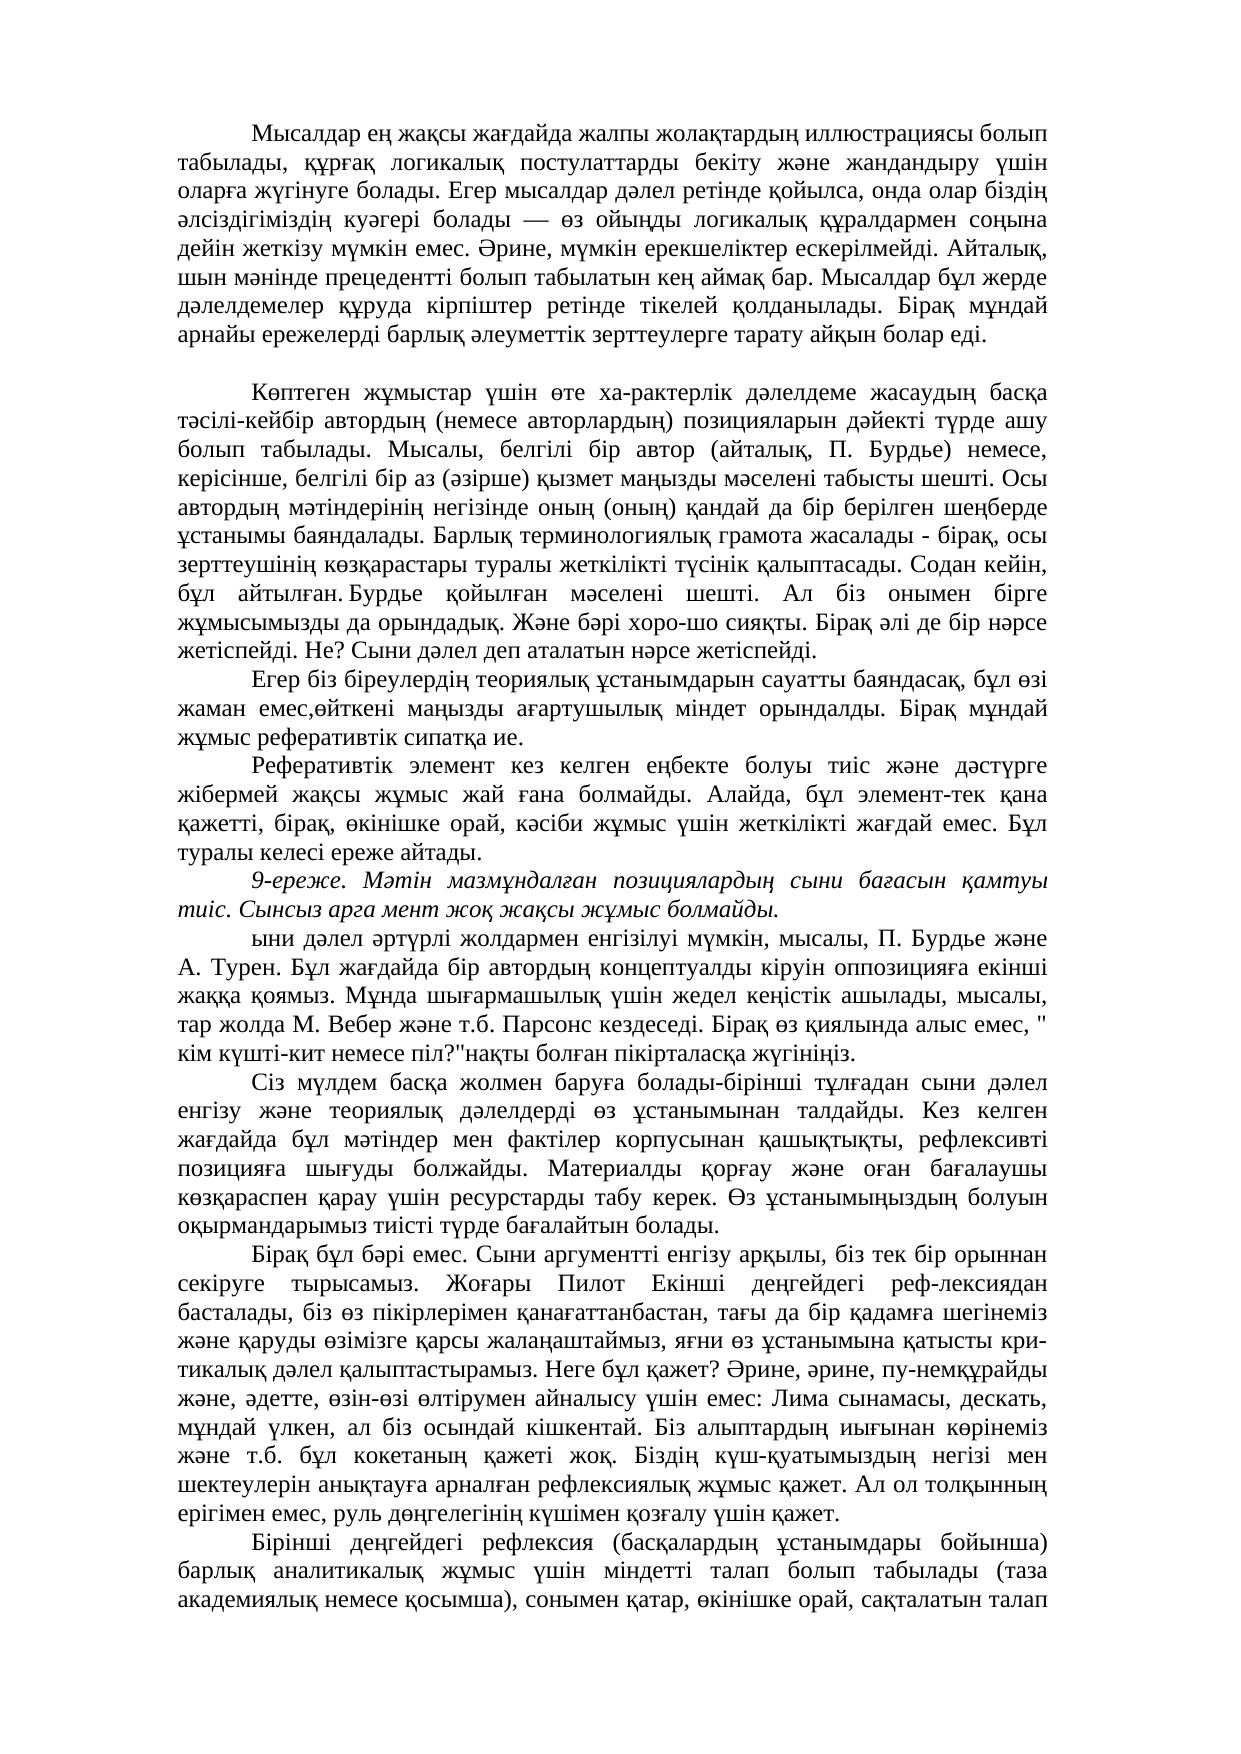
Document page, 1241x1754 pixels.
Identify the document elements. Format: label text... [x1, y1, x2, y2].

text Реферативтік элемент кез келген еңбекте болуы тиіс және дәстүрге жібермей жақсы жұмыс жай ғана болмайды. Алайда, бұл элемент-тек қана қажетті, бірақ, өкінішке орай, кәсіби жұмыс үшін жеткілікті жағдай емес. Бұл туралы келесі ереже айтады. [177, 751, 1048, 866]
text Мысалдар ең жақсы жағдайда жалпы жолақтардың иллюстрациясы болып табылады, құрғақ логикалық постулаттарды бекіту және жандандыру үшін оларға жүгінуге болады. Егер мысалдар дәлел ретінде қойылса, онда олар біздің әлсіздігіміздің куәгері болады — өз ойыңды логикалық құралдармен соңына дейін жеткізу мүмкін емес. Әрине, мүмкін ерекшеліктер ескерілмейді. Айталық, шын мәнінде прецедентті болып табылатын кең аймақ бар. Мысалдар бұл жерде дәлелдемелер құруда кірпіштер ретінде тікелей қолданылады. Бірақ мұндай арнайы ережелерді барлық әлеуметтік зерттеулерге тарату айқын болар еді. [177, 118, 1048, 348]
text ыни дәлел әртүрлі жолдармен енгізілуі мүмкін, мысалы, П. Бурдье және А. Турен. Бұл жағдайда бір автордың концептуалды кіруін оппозицияға екінші жаққа қоямыз. Мұнда шығармашылық үшін жедел кеңістік ашылады, мысалы, тар жолда М. Вебер және т.б. Парсонс кездеседі. Бірақ өз қиялында алыс емес, " кім күшті-кит немесе піл?"нақты болған пікірталасқа жүгініңіз. [177, 923, 1048, 1067]
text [177, 1527, 1048, 1613]
text 9-ереже. Мәтін мазмұндалған позициялардың сыни бағасын қамтуы тиіс. Сынсыз арга мент жоқ жақсы жұмыс болмайды. [177, 866, 1048, 923]
text Егер біз біреулердің теориялық ұстанымдарын сауатты баяндасақ, бұл өзі жаман емес,өйткені маңызды ағартушылық міндет орындалды. Бірақ мұндай жұмыс реферативтік сипатқа ие. [177, 664, 1048, 751]
text Бірақ бұл бәрі емес. Сыни аргументті енгізу арқылы, біз тек бір орыннан секіруге тырысамыз. Жоғары Пилот Екінші деңгейдегі реф-лексиядан басталады, біз өз пікірлерімен қанағаттанбастан, тағы да бір қадамға шегінеміз және қаруды өзімізге қарсы жалаңаштаймыз, яғни өз ұстанымына қатысты кри-тикалық дәлел қалыптастырамыз. Неге бұл қажет? Әрине, әрине, пу-немқұрайды және, әдетте, өзін-өзі өлтірумен айналысу үшін емес: Лима сынамасы, дескать, мұндай үлкен, ал біз осындай кішкентай. Біз алыптардың иығынан көрінеміз және т.б. бұл кокетаның қажеті жоқ. Біздің күш-қуатымыздың негізі мен шектеулерін анықтауға арналған рефлексиялық жұмыс қажет. Ал ол толқынның ерігімен емес, руль дөңгелегінің күшімен қозғалу үшін қажет. [177, 1239, 1048, 1527]
text Көптеген жұмыстар үшін өте ха-рактерлік дәлелдеме жасаудың басқа тәсілі-кейбір автордың (немесе авторлардың) позицияларын дәйекті түрде ашу болып табылады. Мысалы, белгілі бір автор (айталық, П. Бурдье) немесе, керісінше, белгілі бір аз (әзірше) қызмет маңызды мәселені табысты шешті. Осы автордың мәтіндерінің негізінде оның (оның) қандай да бір берілген шеңберде ұстанымы баяндалады. Барлық терминологиялық грамота жасалады - бірақ, осы зерттеушінің көзқарастары туралы жеткілікті түсінік қалыптасады. Содан кейін, бұл айтылған. Бурдье қойылған мәселені шешті. Ал біз онымен бірге жұмысымызды да орындадық. Және бәрі хоро-шо сияқты. Бірақ әлі де бір нәрсе жетіспейді. Не? Сыни дәлел деп аталатын нәрсе жетіспейді. [177, 377, 1048, 664]
text Сіз мүлдем басқа жолмен баруға болады-бірінші тұлғадан сыни дәлел енгізу және теориялық дәлелдерді өз ұстанымынан талдайды. Кез келген жағдайда бұл мәтіндер мен фактілер корпусынан қашықтықты, рефлексивті позицияға шығуды болжайды. Материалды қорғау және оған бағалаушы көзқараспен қарау үшін ресурстарды табу керек. Өз ұстанымыңыздың болуын оқырмандарымыз тиісті түрде бағалайтын болады. [177, 1067, 1048, 1239]
